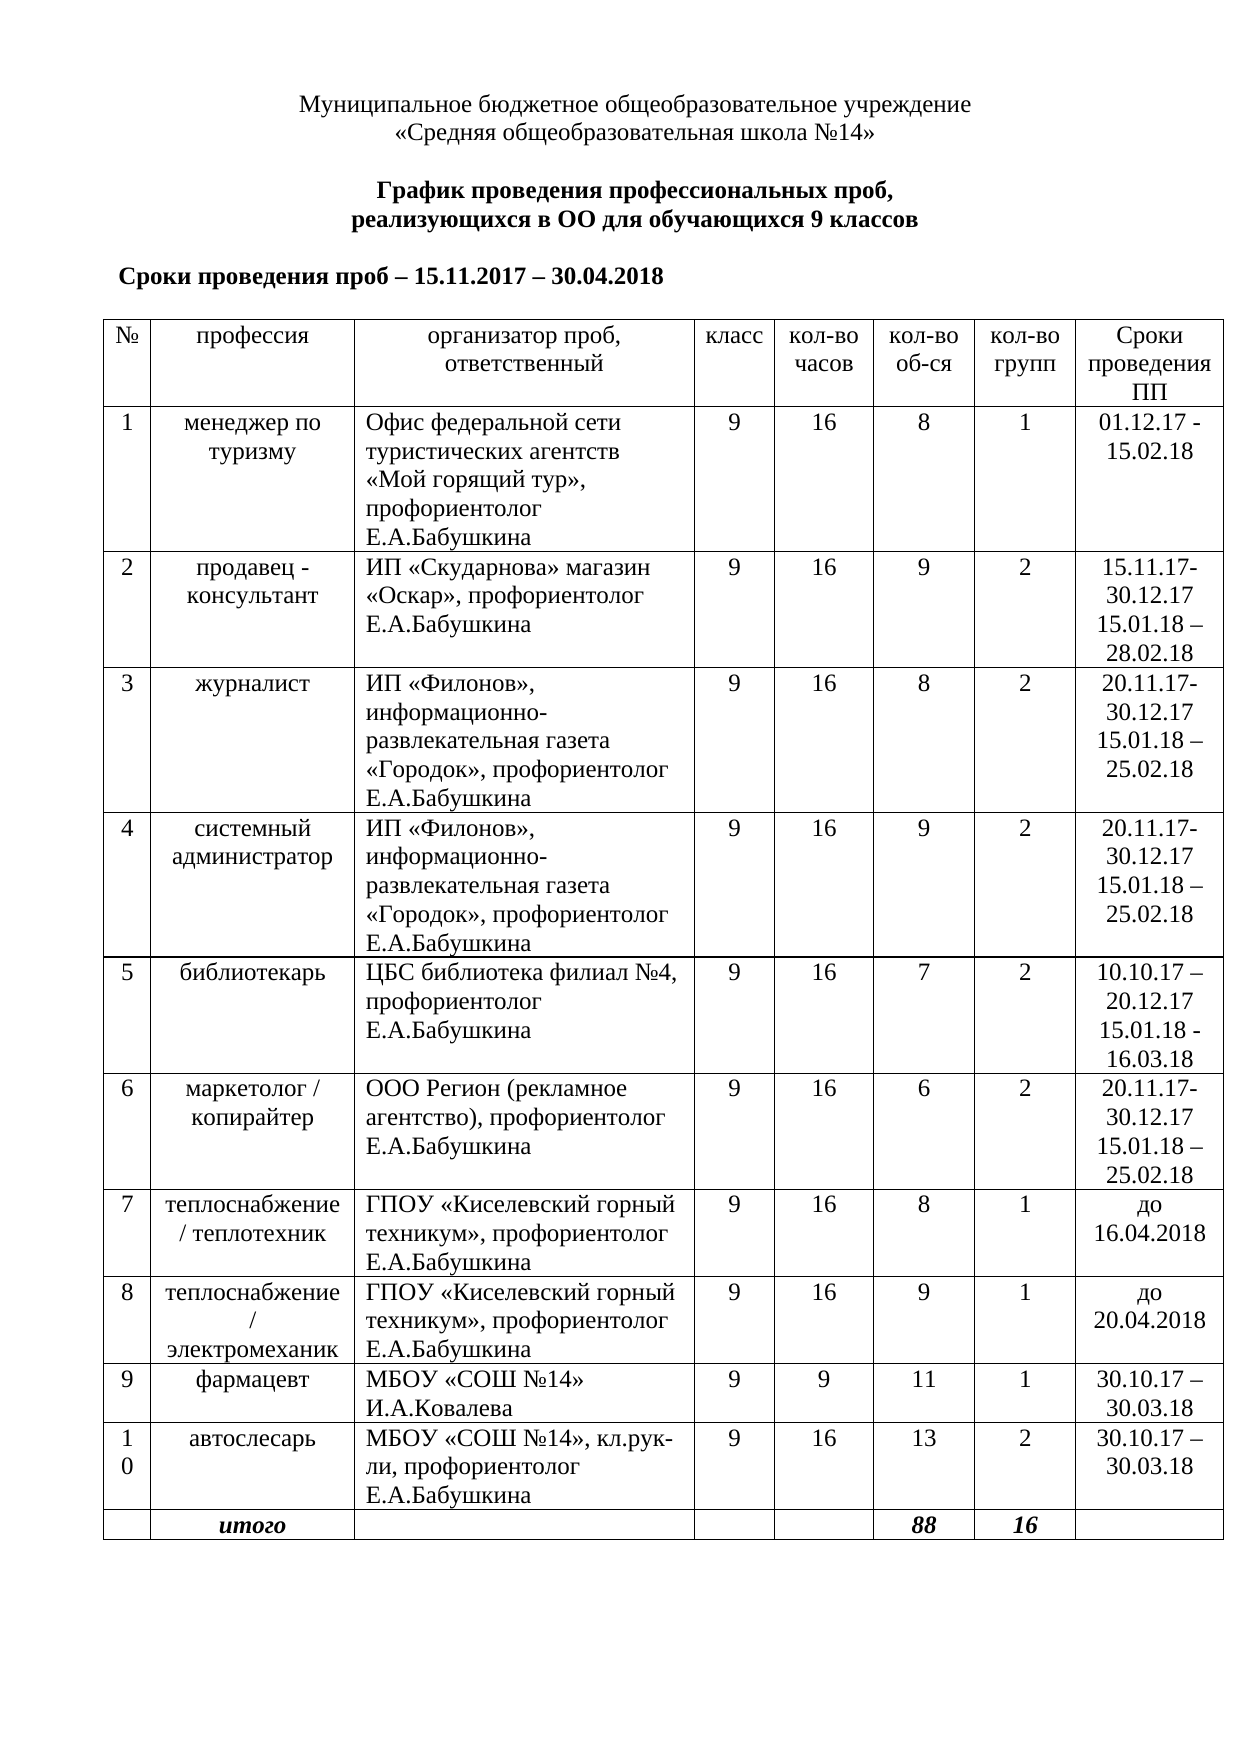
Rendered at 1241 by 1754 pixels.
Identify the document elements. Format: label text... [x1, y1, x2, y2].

table_cell теплоснабжение / теплотехник [151, 1190, 354, 1276]
table_cell [355, 1510, 694, 1539]
table_cell 16 [775, 1074, 873, 1188]
table_header кол-во часов [775, 320, 873, 406]
table_cell 8 [104, 1277, 150, 1363]
table_cell ИП «Филонов», информационно-развлекательная газета «Городок», профориентолог Е.А.Бабушкина [355, 813, 694, 956]
table_cell итого [151, 1510, 354, 1539]
table_cell 8 [874, 668, 974, 812]
table_cell 9 [695, 958, 774, 1072]
table_cell 20.11.17-30.12.17 15.01.18 – 25.02.18 [1076, 1074, 1223, 1188]
table_cell 2 [975, 1074, 1075, 1188]
table_cell 16 [775, 407, 873, 551]
table_cell 2 [104, 552, 150, 667]
table_cell 9 [104, 1364, 150, 1422]
table_cell 16 [775, 668, 873, 812]
table_cell 01.12.17 -15.02.18 [1076, 407, 1223, 551]
table_cell 9 [695, 407, 774, 551]
table_cell 11 [874, 1364, 974, 1422]
table_cell 2 [975, 1423, 1075, 1509]
table_cell 8 [874, 1190, 974, 1276]
table_cell [775, 1510, 873, 1539]
text Сроки проведения проб – 15.11.2017 – 30.04.2018 [118, 261, 1152, 290]
table_cell 9 [695, 668, 774, 812]
table_cell менеджер по туризму [151, 407, 354, 551]
table_cell 2 [975, 552, 1075, 667]
table_cell 9 [695, 813, 774, 956]
table_cell 9 [695, 1277, 774, 1363]
table_cell теплоснабжение / электромеханик [151, 1277, 354, 1363]
table_header кол-во об-ся [874, 320, 974, 406]
table_cell 16 [775, 1423, 873, 1509]
table_cell 13 [874, 1423, 974, 1509]
table_cell 1 [975, 1277, 1075, 1363]
table_cell МБОУ «СОШ №14», кл.рук-ли, профориентолог Е.А.Бабушкина [355, 1423, 694, 1509]
table_cell 9 [695, 1190, 774, 1276]
table_cell 16 [975, 1510, 1075, 1539]
table_cell 16 [775, 552, 873, 667]
table_header Сроки проведения ПП [1076, 320, 1223, 406]
table_cell [695, 1510, 774, 1539]
table_cell Офис федеральной сети туристических агентств «Мой горящий тур», профориентолог Е.А.Бабушкина [355, 407, 694, 551]
table_cell продавец - консультант [151, 552, 354, 667]
table_cell 15.11.17-30.12.17 15.01.18 – 28.02.18 [1076, 552, 1223, 667]
table_cell 30.10.17 – 30.03.18 [1076, 1423, 1223, 1509]
text реализующихся в ОО для обучающихся 9 классов [118, 204, 1152, 232]
table_cell ЦБС библиотека филиал №4, профориентолог Е.А.Бабушкина [355, 958, 694, 1072]
table_cell ИП «Филонов», информационно-развлекательная газета «Городок», профориентолог Е.А.Бабушкина [355, 668, 694, 812]
table_cell 3 [104, 668, 150, 812]
table_cell 2 [975, 958, 1075, 1072]
table_cell ИП «Скударнова» магазин «Оскар», профориентолог Е.А.Бабушкина [355, 552, 694, 667]
table_cell 16 [775, 1277, 873, 1363]
table_cell системный администратор [151, 813, 354, 956]
table_cell 16 [775, 813, 873, 956]
table_cell 9 [874, 552, 974, 667]
table_cell [1076, 1510, 1223, 1539]
table_cell ГПОУ «Киселевский горный техникум», профориентолог Е.А.Бабушкина [355, 1277, 694, 1363]
table_cell 9 [695, 552, 774, 667]
table_cell ГПОУ «Киселевский горный техникум», профориентолог Е.А.Бабушкина [355, 1190, 694, 1276]
table_cell 10 [104, 1423, 150, 1509]
table_cell 9 [695, 1423, 774, 1509]
table_cell 10.10.17 – 20.12.17 15.01.18 - 16.03.18 [1076, 958, 1223, 1072]
table_cell 88 [874, 1510, 974, 1539]
table_cell фармацевт [151, 1364, 354, 1422]
text График проведения профессиональных проб, [118, 175, 1152, 204]
table_cell 6 [104, 1074, 150, 1188]
table_header организатор проб, ответственный [355, 320, 694, 406]
table_cell 1 [975, 407, 1075, 551]
table_header № [104, 320, 150, 406]
table_cell 9 [775, 1364, 873, 1422]
table_header профессия [151, 320, 354, 406]
table_cell [104, 1510, 150, 1539]
text Муниципальное бюджетное общеобразовательное учреждение [118, 89, 1152, 117]
table_cell журналист [151, 668, 354, 812]
table_cell 9 [874, 813, 974, 956]
table_cell 2 [975, 668, 1075, 812]
table_cell 30.10.17 – 30.03.18 [1076, 1364, 1223, 1422]
table_cell до 16.04.2018 [1076, 1190, 1223, 1276]
table_cell ООО Регион (рекламное агентство), профориентолог Е.А.Бабушкина [355, 1074, 694, 1188]
table_cell 7 [104, 1190, 150, 1276]
table_cell 4 [104, 813, 150, 956]
table_cell 6 [874, 1074, 974, 1188]
table_cell МБОУ «СОШ №14» И.А.Ковалева [355, 1364, 694, 1422]
table_cell 20.11.17-30.12.17 15.01.18 – 25.02.18 [1076, 668, 1223, 812]
table_cell автослесарь [151, 1423, 354, 1509]
table_header класс [695, 320, 774, 406]
table_cell 20.11.17-30.12.17 15.01.18 – 25.02.18 [1076, 813, 1223, 956]
table_cell 16 [775, 1190, 873, 1276]
table_cell 2 [975, 813, 1075, 956]
table_cell 5 [104, 958, 150, 1072]
table_cell 9 [874, 1277, 974, 1363]
table_cell маркетолог / копирайтер [151, 1074, 354, 1188]
text «Средняя общеобразовательная школа №14» [118, 117, 1152, 146]
table_cell 7 [874, 958, 974, 1072]
table_cell до 20.04.2018 [1076, 1277, 1223, 1363]
table_cell 1 [975, 1190, 1075, 1276]
table_cell 9 [695, 1364, 774, 1422]
table_cell 1 [104, 407, 150, 551]
table_cell библиотекарь [151, 958, 354, 1072]
table_cell 1 [975, 1364, 1075, 1422]
table_cell 9 [695, 1074, 774, 1188]
table_cell 8 [874, 407, 974, 551]
table_cell 16 [775, 958, 873, 1072]
table_header кол-во групп [975, 320, 1075, 406]
